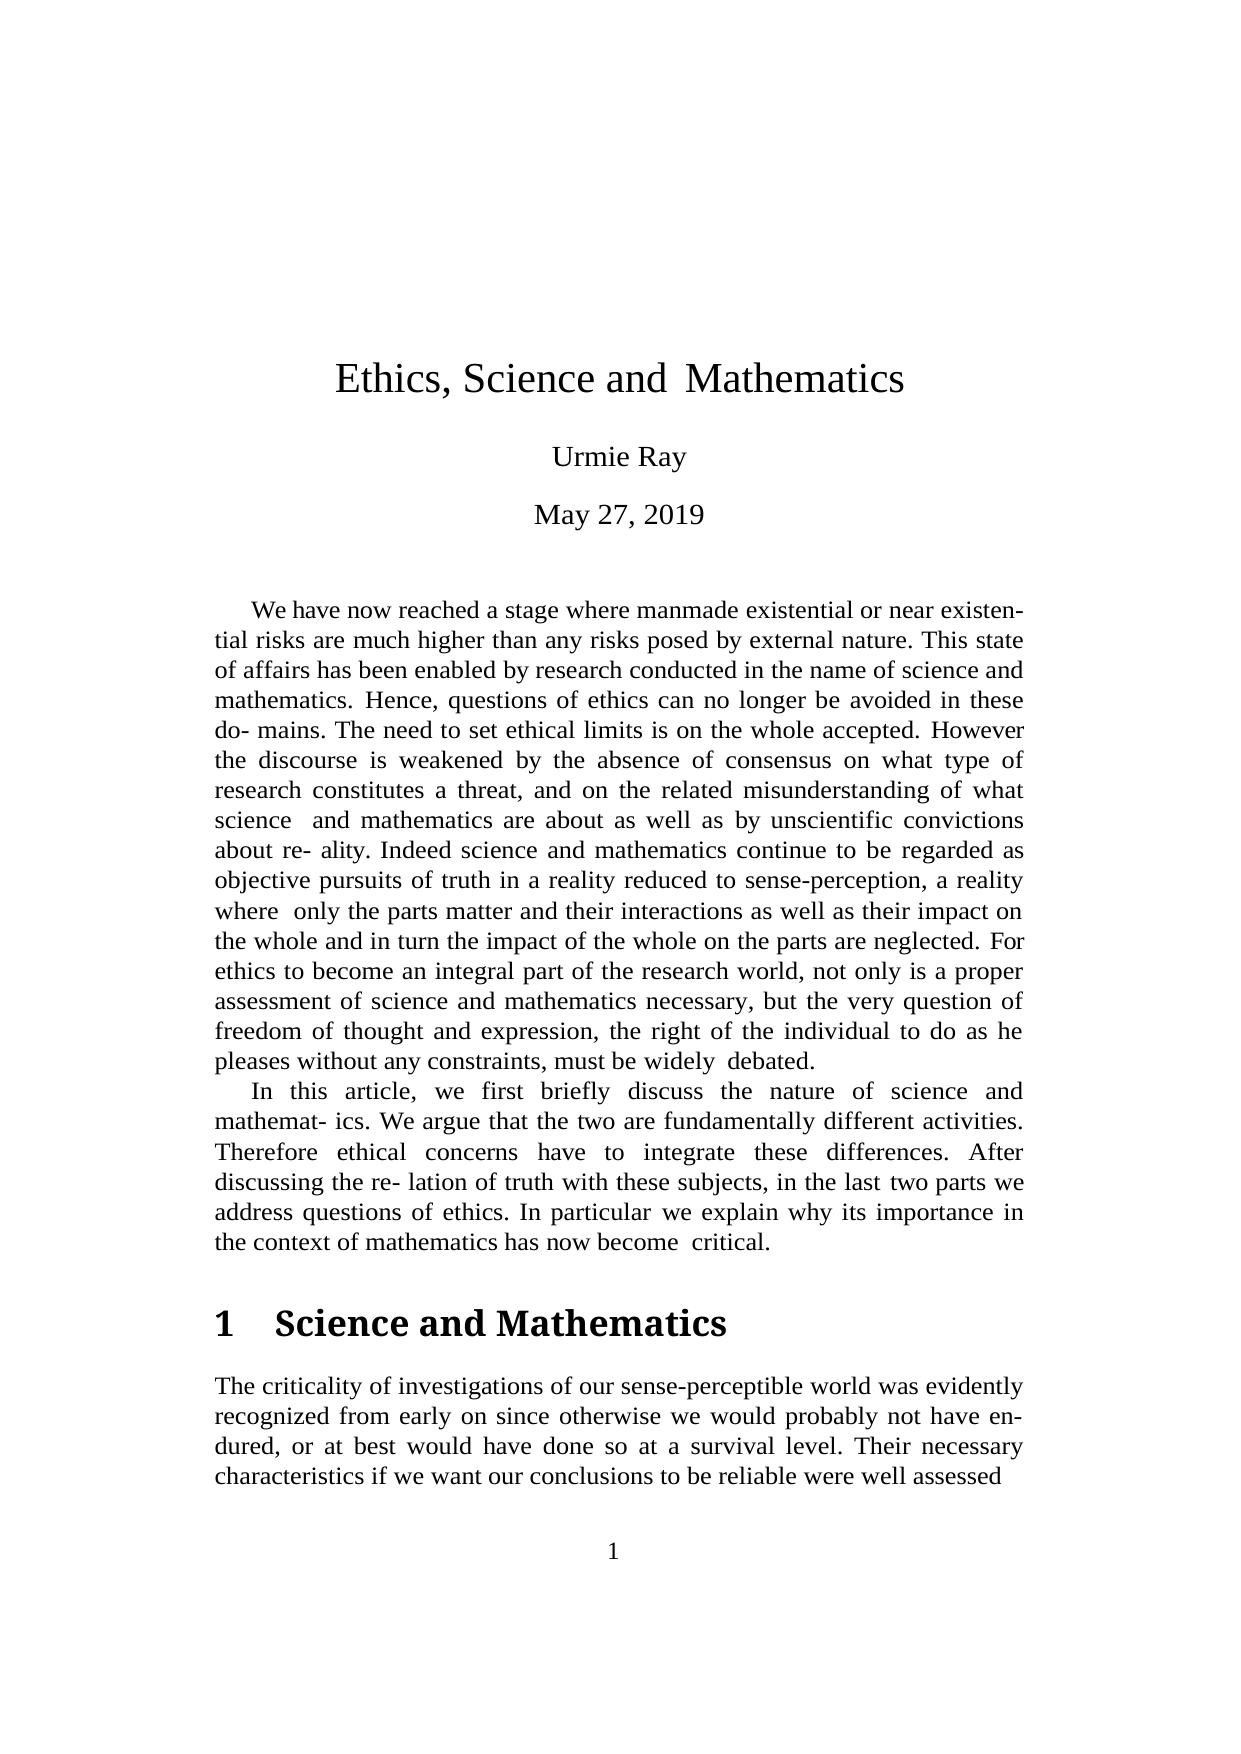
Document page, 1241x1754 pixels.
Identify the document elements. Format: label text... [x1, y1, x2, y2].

text We have now reached a stage where manmade existential or near existen- tial risks are much higher than any risks posed by external nature. This state of affairs has been enabled by research conducted in the name of science and mathematics. Hence, questions of ethics can no longer be avoided in these do- mains. The need to set ethical limits is on the whole accepted. However the discourse is weakened by the absence of consensus on what type of research constitutes a threat, and on the related misunderstanding of what science and mathematics are about as well as by unscientific convictions about re- ality. Indeed science and mathematics continue to be regarded as objective pursuits of truth in a reality reduced to sense-perception, a reality where only the parts matter and their interactions as well as their impact on the whole and in turn the impact of the whole on the parts are neglected. For ethics to become an integral part of the research world, not only is a proper assessment of science and mathematics necessary, but the very question of freedom of thought and expression, the right of the individual to do as he pleases without any constraints, must be widely debated. [214, 595, 1024, 1075]
text In this article, we first briefly discuss the nature of science and mathemat- ics. We argue that the two are fundamentally different activities. Therefore ethical concerns have to integrate these differences. After discussing the re- lation of truth with these subjects, in the last two parts we address questions of ethics. In particular we explain why its importance in the context of mathematics has now become critical. [214, 1076, 1024, 1256]
text Urmie Ray May 27, 2019 [533, 439, 705, 531]
text Ethics, Science and Mathematics [334, 353, 1065, 402]
subtitle Science and Mathematics [214, 1299, 1065, 1347]
text The criticality of investigations of our sense-perceptible world was evidently recognized from early on since otherwise we would probably not have en- dured, or at best would have done so at a survival level. Their necessary characteristics if we want our conclusions to be reliable were well assessed [214, 1371, 1024, 1490]
